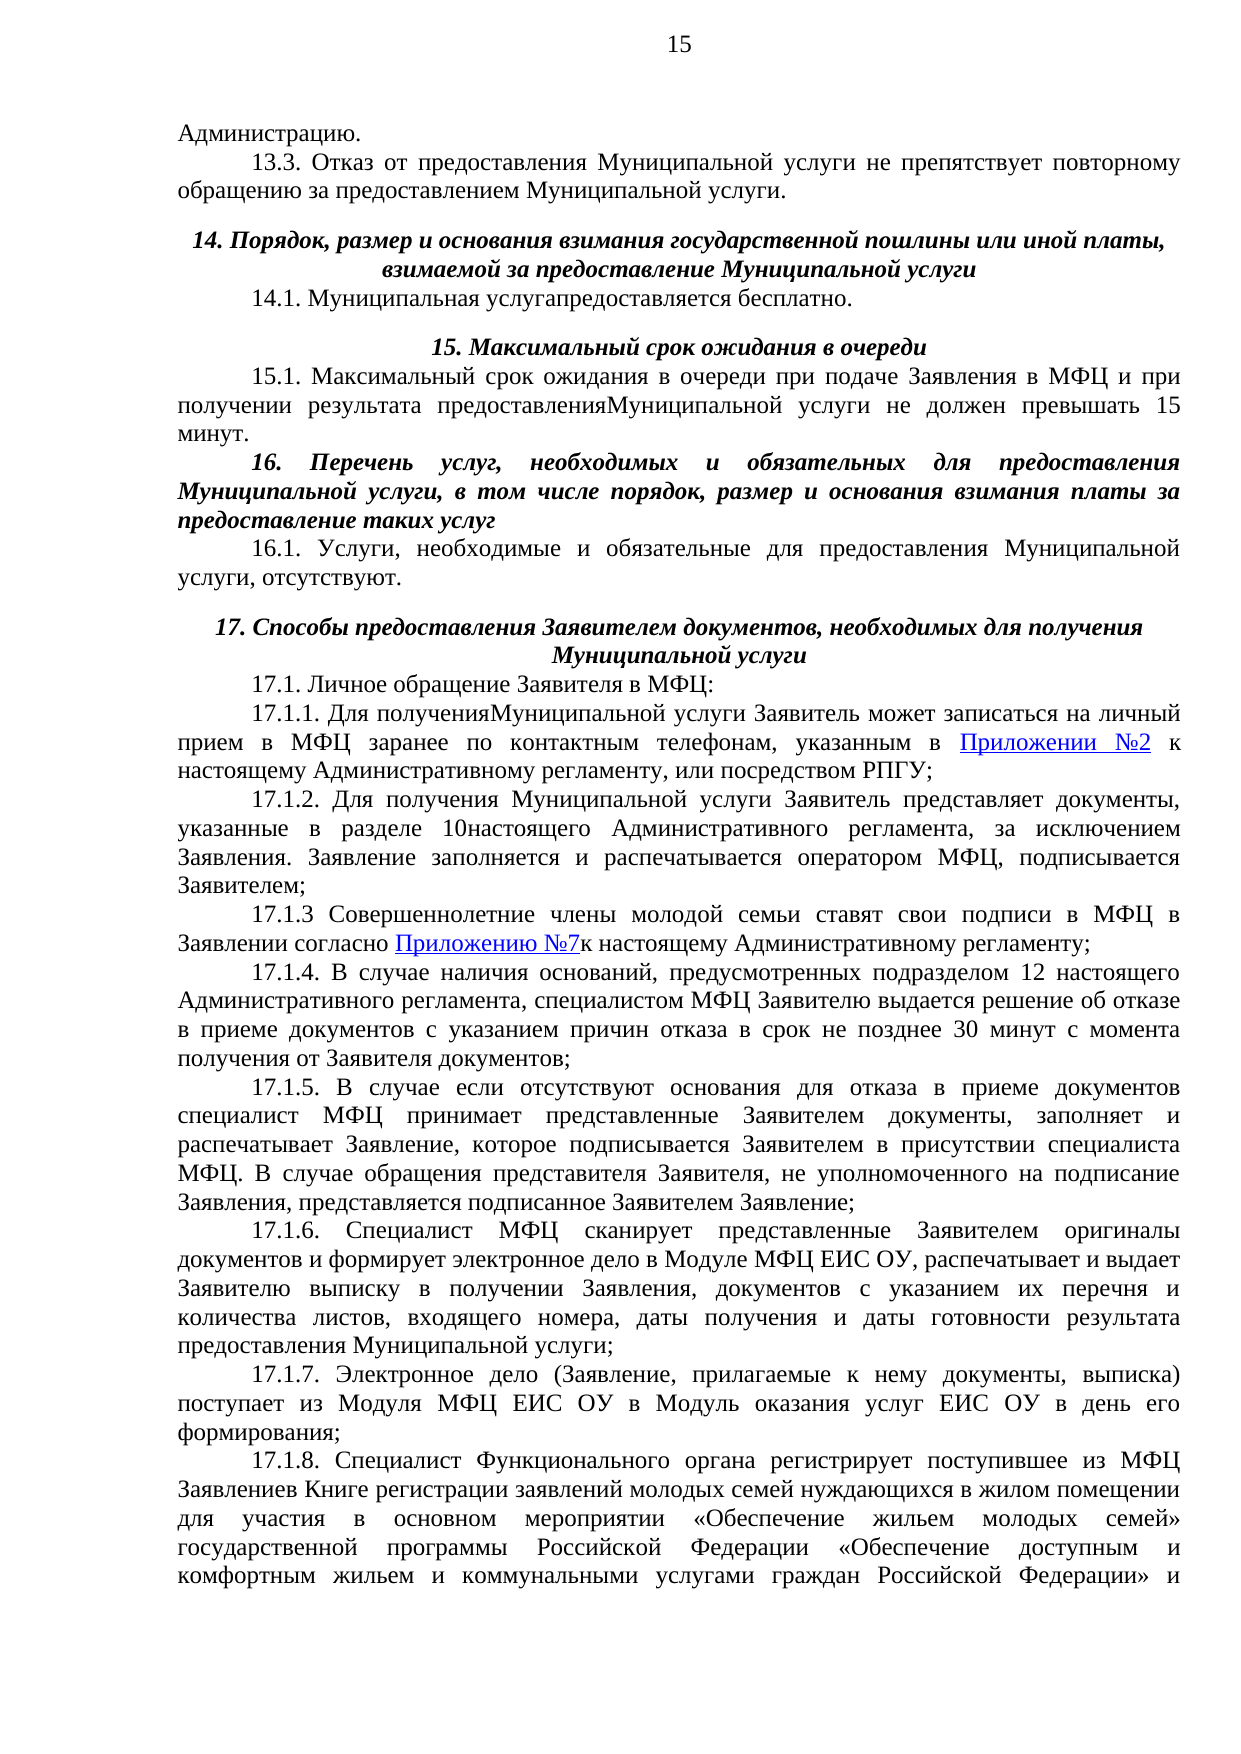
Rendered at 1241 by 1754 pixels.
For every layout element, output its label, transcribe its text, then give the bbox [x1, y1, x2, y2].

text 17.1.7. Электронное дело (Заявление, прилагаемые к нему документы, выписка) поступает из Модуля МФЦ ЕИС ОУ в Модуль оказания услуг ЕИС ОУ в день его формирования; [177, 1359, 1181, 1446]
text 17.1.1. Для полученияМуниципальной услуги Заявитель может записаться на личный прием в МФЦ заранее по контактным телефонам, указанным в Приложении №2 к настоящему Административному регламенту, или посредством РПГУ; [177, 698, 1181, 784]
text 17.1.5. В случае если отсутствуют основания для отказа в приеме документов специалист МФЦ принимает представленные Заявителем документы, заполняет и распечатывает Заявление, которое подписывается Заявителем в присутствии специалиста МФЦ. В случае обращения представителя Заявителя, не уполномоченного на подписание Заявления, представляется подписанное Заявителем Заявление; [177, 1072, 1181, 1216]
text 16.1. Услуги, необходимые и обязательные для предоставления Муниципальной услуги, отсутствуют. [177, 533, 1181, 591]
text 17.1.3 Совершеннолетние члены молодой семьи ставят свои подписи в МФЦ в Заявлении согласно Приложению №7к настоящему Административному регламенту; [177, 899, 1181, 957]
text 17.1.4. В случае наличия оснований, предусмотренных подразделом 12 настоящего Административного регламента, специалистом МФЦ Заявителю выдается решение об отказе в приеме документов с указанием причин отказа в срок не позднее 30 минут с момента получения от Заявителя документов; [177, 957, 1181, 1072]
subtitle 15. Максимальный срок ожидания в очереди [177, 332, 1181, 361]
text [177, 1446, 1181, 1589]
subtitle 17. Способы предоставления Заявителем документов, необходимых для получения Муниципальной услуги [177, 612, 1181, 669]
text 17.1.2. Для получения Муниципальной услуги Заявитель представляет документы, указанные в разделе 10настоящего Административного регламента, за исключением Заявления. Заявление заполняется и распечатывается оператором МФЦ, подписывается Заявителем; [177, 784, 1181, 899]
text 16. Перечень услуг, необходимых и обязательных для предоставления Муниципальной услуги, в том числе порядок, размер и основания взимания платы за предоставление таких услуг [177, 447, 1181, 533]
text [177, 118, 1181, 147]
text 14.1. Муниципальная услугапредоставляется бесплатно. [177, 283, 1181, 311]
text 15.1. Максимальный срок ожидания в очереди при подаче Заявления в МФЦ и при получении результата предоставленияМуниципальной услуги не должен превышать 15 минут. [177, 361, 1181, 447]
subtitle 14. Порядок, размер и основания взимания государственной пошлины или иной платы, взимаемой за предоставление Муниципальной услуги [177, 225, 1181, 283]
text 13.3. Отказ от предоставления Муниципальной услуги не препятствует повторному обращению за предоставлением Муниципальной услуги. [177, 147, 1181, 204]
text 17.1. Личное обращение Заявителя в МФЦ: [177, 669, 1181, 698]
text 17.1.6. Специалист МФЦ сканирует представленные Заявителем оригиналы документов и формирует электронное дело в Модуле МФЦ ЕИС ОУ, распечатывает и выдает Заявителю выписку в получении Заявления, документов с указанием их перечня и количества листов, входящего номера, даты получения и даты готовности результата предоставления Муниципальной услуги; [177, 1216, 1181, 1359]
